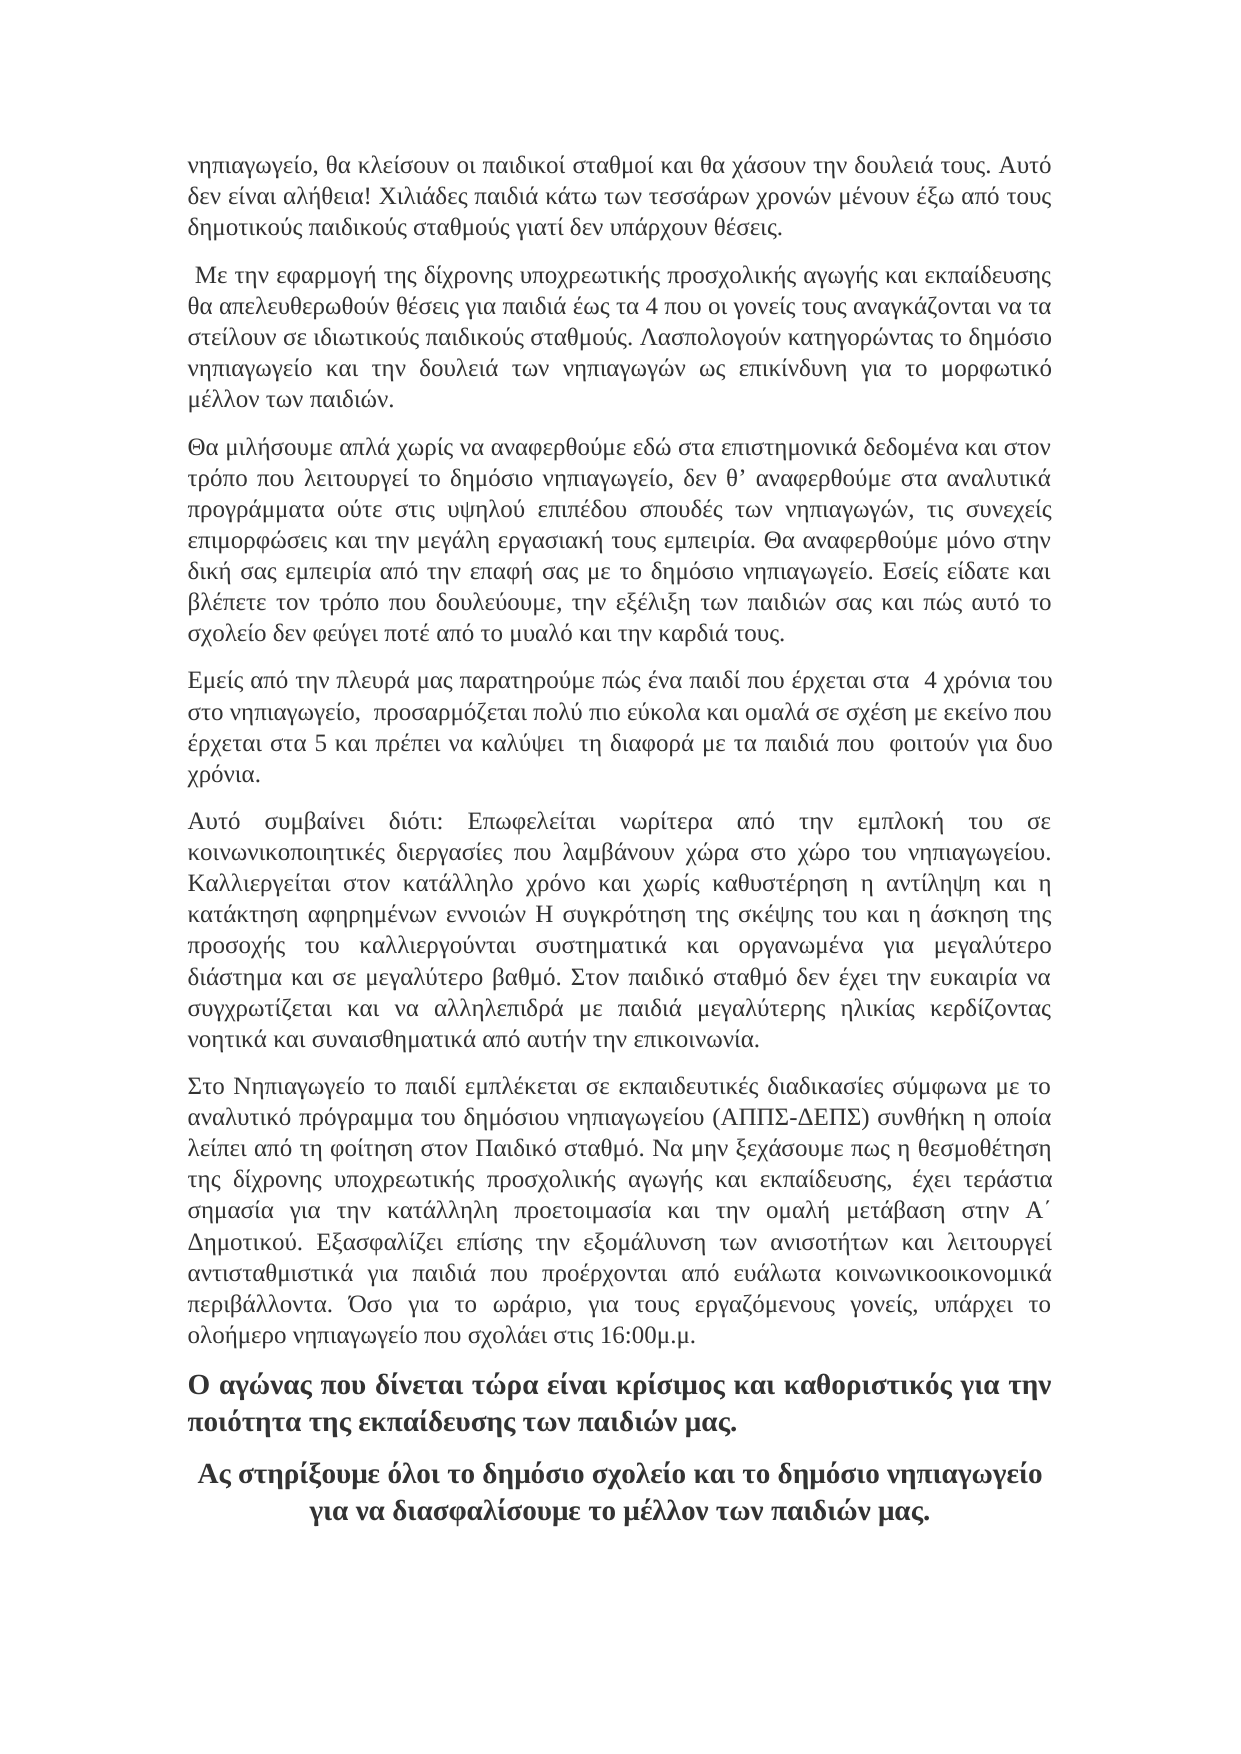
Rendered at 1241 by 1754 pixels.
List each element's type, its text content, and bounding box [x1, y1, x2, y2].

text Στο Νηπιαγωγείο το παιδί εμπλέκεται σε εκπαιδευτικές διαδικασίες σύμφωνα με το αναλυτικό πρόγραμμα του δημόσιου νηπιαγωγείου (ΑΠΠΣ-ΔΕΠΣ) συνθήκη η οποία λείπει από τη φοίτηση στον Παιδικό σταθμό. Να μην ξεχάσουμε πως η θεσμοθέτηση της δίχρονης υποχρεωτικής προσχολικής αγωγής και εκπαίδευσης, έχει τεράστια σημασία για την κατάλληλη προετοιμασία και την ομαλή μετάβαση στην Α΄ Δημοτικού. Εξασφαλίζει επίσης την εξομάλυνση των ανισοτήτων και λειτουργεί αντισταθμιστικά για παιδιά που προέρχονται από ευάλωτα κοινωνικοοικονομικά περιβάλλοντα. Όσο για το ωράριο, για τους εργαζόμενους γονείς, υπάρχει το ολοήμερο νηπιαγωγείο που σχολάει στις 16:00μ.μ. [187, 1303, 1053, 1348]
text Ας στηρίξουμε όλοι το δημόσιο σχολείο και το δημόσιο νηπιαγωγείο για να διασφαλίσουμε το μέλλον των παιδιών μας. [187, 1456, 1053, 1526]
text Ο αγώνας που δίνεται τώρα είναι κρίσιμος και καθοριστικός για την ποιότητα της εκπαίδευσης των παιδιών μας. [187, 1367, 1053, 1437]
text Αυτό συμβαίνει διότι: Επωφελείται νωρίτερα από την εμπλοκή του σε κοινωνικοποιητικές διεργασίες που λαμβάνουν χώρα στο χώρο του νηπιαγωγείου. Καλλιεργείται στον κατάλληλο χρόνο και χωρίς καθυστέρηση η αντίληψη και η κατάκτηση αφηρημένων εννοιών Η συγκρότηση της σκέψης του και η άσκηση της προσοχής του καλλιεργούνται συστηματικά και οργανωμένα για μεγαλύτερο διάστημα και σε μεγαλύτερο βαθμό. Στον παιδικό σταθμό δεν έχει την ευκαιρία να συγχρωτίζεται και να αλληλεπιδρά με παιδιά μεγαλύτερης ηλικίας κερδίζοντας νοητικά και συναισθηματικά από αυτήν την επικοινωνία. [187, 829, 1053, 942]
text Με την εφαρμογή της δίχρονης υποχρεωτικής προσχολικής αγωγής και εκπαίδευσης θα απελευθερωθούν θέσεις για παιδιά έως τα 4 που οι γονείς τους αναγκάζονται να τα στείλουν σε ιδιωτικούς παιδικούς σταθμούς. Λασπολογούν κατηγορώντας το δημόσιο νηπιαγωγείο και την δουλειά των νηπιαγωγών ως επικίνδυνη για το μορφωτικό μέλλον των παιδιών. [187, 260, 1053, 413]
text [187, 150, 1053, 241]
text Στο Νηπιαγωγείο το παιδί εμπλέκεται σε εκπαιδευτικές διαδικασίες σύμφωνα με το αναλυτικό πρόγραμμα του δημόσιου νηπιαγωγείου (ΑΠΠΣ-ΔΕΠΣ) συνθήκη η οποία λείπει από τη φοίτηση στον Παιδικό σταθμό. Να μην ξεχάσουμε πως η θεσμοθέτηση της δίχρονης υποχρεωτικής προσχολικής αγωγής και εκπαίδευσης, έχει τεράστια σημασία για την κατάλληλη προετοιμασία και την ομαλή μετάβαση στην Α΄ Δημοτικού. Εξασφαλίζει επίσης την εξομάλυνση των ανισοτήτων και λειτουργεί αντισταθμιστικά για παιδιά που προέρχονται από ευάλωτα κοινωνικοοικονομικά περιβάλλοντα. Όσο για το ωράριο, για τους εργαζόμενους γονείς, υπάρχει το ολοήμερο νηπιαγωγείο που σχολάει στις 16:00μ.μ. [187, 1071, 1053, 1301]
text Θα μιλήσουμε απλά χωρίς να αναφερθούμε εδώ στα επιστημονικά δεδομένα και στον τρόπο που λειτουργεί το δημόσιο νηπιαγωγείο, δεν θ’ αναφερθούμε στα αναλυτικά προγράμματα ούτε στις υψηλού επιπέδου σπουδές των νηπιαγωγών, τις συνεχείς επιμορφώσεις και την μεγάλη εργασιακή τους εμπειρία. Θα αναφερθούμε μόνο στην δική σας εμπειρία από την επαφή σας με το δημόσιο νηπιαγωγείο. Εσείς είδατε και βλέπετε τον τρόπο που δουλεύουμε, την εξέλιξη των παιδιών σας και πώς αυτό το σχολείο δεν φεύγει ποτέ από το μυαλό και την καρδιά τους. [187, 508, 1053, 647]
text Εμείς από την πλευρά μας παρατηρούμε πώς ένα παιδί που έρχεται στα 4 χρόνια του στο νηπιαγωγείο, προσαρμόζεται πολύ πιο εύκολα και ομαλά σε σχέση με εκείνο που έρχεται στα 5 και πρέπει να καλύψει τη διαφορά με τα παιδιά που φοιτούν για δυο χρόνια. [187, 666, 1053, 787]
text Θα μιλήσουμε απλά χωρίς να αναφερθούμε εδώ στα επιστημονικά δεδομένα και στον τρόπο που λειτουργεί το δημόσιο νηπιαγωγείο, δεν θ’ αναφερθούμε στα αναλυτικά προγράμματα ούτε στις υψηλού επιπέδου σπουδές των νηπιαγωγών, τις συνεχείς επιμορφώσεις και την μεγάλη εργασιακή τους εμπειρία. Θα αναφερθούμε μόνο στην δική σας εμπειρία από την επαφή σας με το δημόσιο νηπιαγωγείο. Εσείς είδατε και βλέπετε τον τρόπο που δουλεύουμε, την εξέλιξη των παιδιών σας και πώς αυτό το σχολείο δεν φεύγει ποτέ από το μυαλό και την καρδιά τους. [187, 432, 1053, 506]
text Αυτό συμβαίνει διότι: Επωφελείται νωρίτερα από την εμπλοκή του σε κοινωνικοποιητικές διεργασίες που λαμβάνουν χώρα στο χώρο του νηπιαγωγείου. Καλλιεργείται στον κατάλληλο χρόνο και χωρίς καθυστέρηση η αντίληψη και η κατάκτηση αφηρημένων εννοιών Η συγκρότηση της σκέψης του και η άσκηση της προσοχής του καλλιεργούνται συστηματικά και οργανωμένα για μεγαλύτερο διάστημα και σε μεγαλύτερο βαθμό. Στον παιδικό σταθμό δεν έχει την ευκαιρία να συγχρωτίζεται και να αλληλεπιδρά με παιδιά μεγαλύτερης ηλικίας κερδίζοντας νοητικά και συναισθηματικά από αυτήν την επικοινωνία. [187, 944, 1053, 1052]
